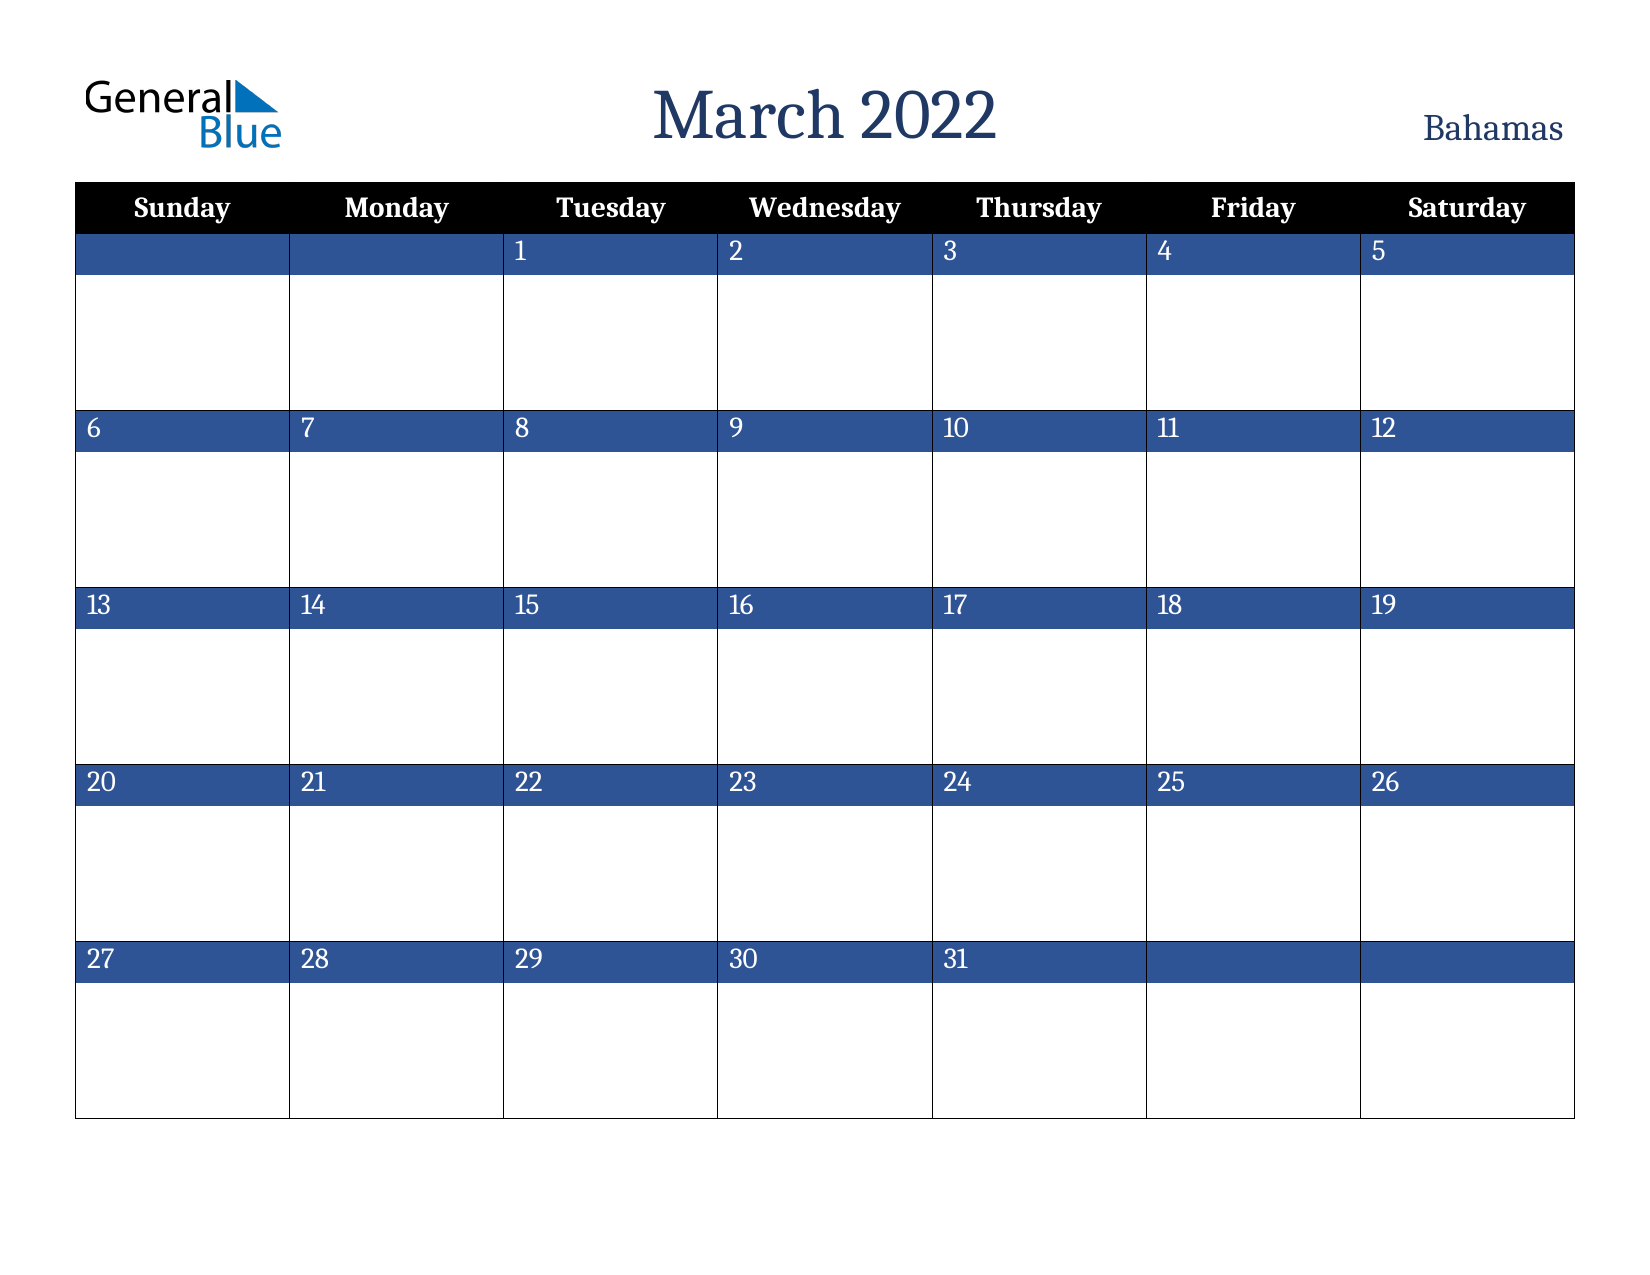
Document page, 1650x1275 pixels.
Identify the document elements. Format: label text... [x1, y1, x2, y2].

table_cell [933, 452, 1146, 587]
table_cell [933, 983, 1146, 1118]
table_cell [1147, 983, 1360, 1118]
table_cell 17 [933, 588, 1146, 629]
table_cell [290, 452, 503, 587]
table_cell 1 [504, 234, 717, 275]
table_cell 8 [504, 411, 717, 452]
table_header March 2022 [504, 75, 1146, 182]
table_cell 13 [76, 588, 289, 629]
table_cell [504, 452, 717, 587]
table_cell [933, 629, 1146, 764]
table_cell 16 [718, 588, 932, 629]
table_cell [1361, 629, 1574, 764]
table_cell 27 [76, 942, 289, 983]
table_cell [718, 806, 932, 941]
table_cell [1361, 983, 1574, 1118]
picture [86, 80, 281, 148]
table_cell 31 [933, 942, 1146, 983]
table_cell [290, 806, 503, 941]
table_cell 12 [1361, 411, 1574, 452]
table_cell 28 [290, 942, 503, 983]
table_cell 6 [76, 411, 289, 452]
table_cell [290, 983, 503, 1118]
table_cell Tuesday [504, 183, 717, 233]
table_cell Friday [1147, 183, 1360, 233]
table_cell [933, 275, 1146, 410]
table_cell [504, 983, 717, 1118]
table_cell Wednesday [718, 183, 932, 233]
table_cell [718, 275, 932, 410]
table_cell 22 [504, 765, 717, 806]
table_cell [1361, 942, 1574, 983]
table_cell [504, 806, 717, 941]
table_cell [76, 629, 289, 764]
table_cell [1147, 275, 1360, 410]
table_cell [718, 452, 932, 587]
table_cell [290, 234, 503, 275]
table_cell 2 [718, 234, 932, 275]
table_cell 23 [718, 765, 932, 806]
table_cell 30 [718, 942, 932, 983]
table_cell Monday [290, 183, 503, 233]
table_cell 25 [1147, 765, 1360, 806]
table_cell 11 [1147, 411, 1360, 452]
table_cell 20 [76, 765, 289, 806]
table_cell [1361, 275, 1574, 410]
table_cell 7 [290, 411, 503, 452]
table_cell Thursday [933, 183, 1146, 233]
table_cell [76, 452, 289, 587]
table_header [76, 75, 503, 182]
table_cell [1147, 452, 1360, 587]
table_cell [933, 806, 1146, 941]
table_cell 29 [504, 942, 717, 983]
table_cell 9 [718, 411, 932, 452]
table_cell [290, 275, 503, 410]
table_header Bahamas [1146, 75, 1574, 182]
table_cell 3 [933, 234, 1146, 275]
table_cell [76, 806, 289, 941]
table_cell Sunday [76, 183, 289, 233]
table_cell [76, 983, 289, 1118]
table_cell 19 [1361, 588, 1574, 629]
table_cell [76, 234, 289, 275]
table_cell 5 [1361, 234, 1574, 275]
table_cell 14 [290, 588, 503, 629]
table_cell [1361, 452, 1574, 587]
table_cell [718, 629, 932, 764]
table_cell [1361, 806, 1574, 941]
table_cell [718, 983, 932, 1118]
table_cell 15 [504, 588, 717, 629]
table_cell 21 [290, 765, 503, 806]
table_cell 26 [1361, 765, 1574, 806]
table_cell 24 [933, 765, 1146, 806]
table_cell 18 [1147, 588, 1360, 629]
table_cell 10 [933, 411, 1146, 452]
table_cell [504, 275, 717, 410]
table_cell [1147, 942, 1360, 983]
table_cell 4 [1147, 234, 1360, 275]
table_cell [1147, 629, 1360, 764]
table_cell [76, 275, 289, 410]
table_cell [1147, 806, 1360, 941]
table_cell [290, 629, 503, 764]
table_cell Saturday [1361, 183, 1574, 233]
table_cell [504, 629, 717, 764]
